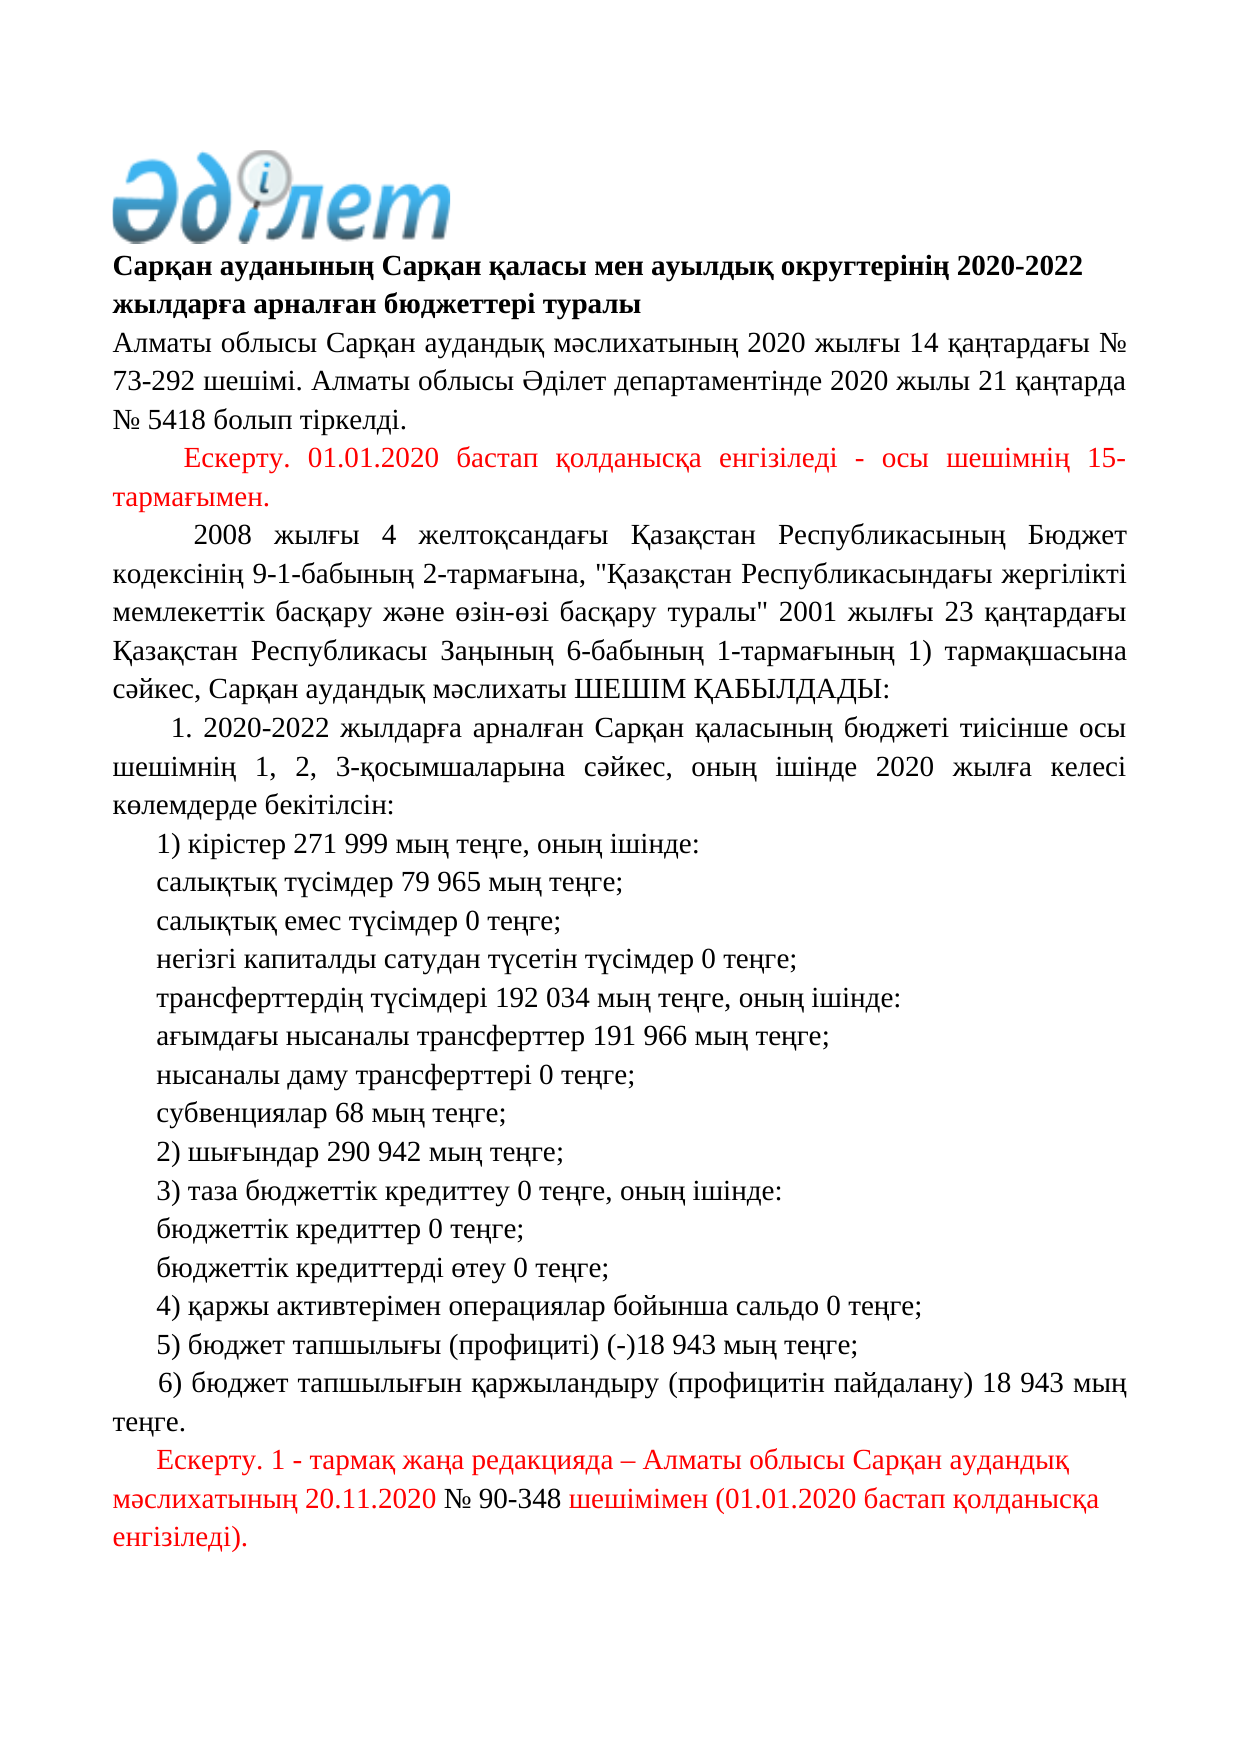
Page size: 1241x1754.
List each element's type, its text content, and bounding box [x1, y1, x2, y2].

text 6) бюджет тапшылығын қаржыландыру (профицитін пайдалану) 18 943 мың теңге. [112, 1365, 1128, 1437]
text негізгі капиталды сатудан түсетін түсімдер 0 теңге; [112, 941, 1128, 975]
text ағымдағы нысаналы трансферттер 191 966 мың теңге; [112, 1018, 1128, 1052]
text 2008 жылғы 4 желтоқсандағы Қазақстан Республикасының Бюджет кодексінің 9-1-бабының 2-тармағына, "Қазақстан Республикасындағы жергілікті мемлекеттік басқару және өзін-өзі басқару туралы" 2001 жылғы 23 қаңтардағы Қазақстан Республикасы Заңының 6-бабының 1-тармағының 1) тармақшасына сәйкес, Сарқан аудандық мәслихаты ШЕШІМ ҚАБЫЛДАДЫ: [112, 517, 1128, 705]
text Ескерту. 01.01.2020 бастап қолданысқа енгізіледі - осы шешімнің 15-тармағымен. [112, 440, 1128, 512]
text бюджеттік кредиттерді өтеу 0 теңге; [112, 1250, 1128, 1283]
picture [112, 150, 451, 244]
text бюджеттік кредиттер 0 теңге; [112, 1211, 1128, 1245]
text нысаналы даму трансферттері 0 теңге; [112, 1057, 1128, 1091]
text трансферттердің түсімдері 192 034 мың теңге, оның ішінде: [112, 980, 1128, 1013]
text Алматы облысы Сарқан аудандық мәслихатының 2020 жылғы 14 қаңтардағы № 73-292 шешімі. Алматы облысы Әділет департаментінде 2020 жылы 21 қаңтарда № 5418 болып тіркелді. [112, 325, 1128, 435]
text салықтық түсімдер 79 965 мың теңге; [112, 864, 1128, 898]
text 1) кірістер 271 999 мың теңге, оның ішінде: [112, 826, 1128, 859]
text Сарқан ауданының Сарқан қаласы мен ауылдық округтерінің 2020-2022 жылдарға арналған бюджеттері туралы [112, 248, 1128, 320]
text 1. 2020-2022 жылдарға арналған Сарқан қаласының бюджеті тиісінше осы шешімнің 1, 2, 3-қосымшаларына сәйкес, оның ішінде 2020 жылға келесі көлемдерде бекітілсін: [112, 710, 1128, 821]
text 4) қаржы активтерімен операциялар бойынша сальдо 0 теңге; [112, 1288, 1128, 1322]
text субвенциялар 68 мың теңге; [112, 1096, 1128, 1129]
text 5) бюджет тапшылығы (профициті) (-)18 943 мың теңге; [112, 1327, 1128, 1360]
text 3) таза бюджеттік кредиттеу 0 теңге, оның ішінде: [112, 1173, 1128, 1206]
text Ескерту. 1 - тармақ жаңа редакцияда – Алматы облысы Сарқан аудандық мәслихатының 20.11.2020 № 90-348 шешімімен (01.01.2020 бастап қолданысқа енгізіледі). [112, 1442, 1128, 1583]
text 2) шығындар 290 942 мың теңге; [112, 1134, 1128, 1168]
text салықтық емес түсімдер 0 теңге; [112, 903, 1128, 936]
